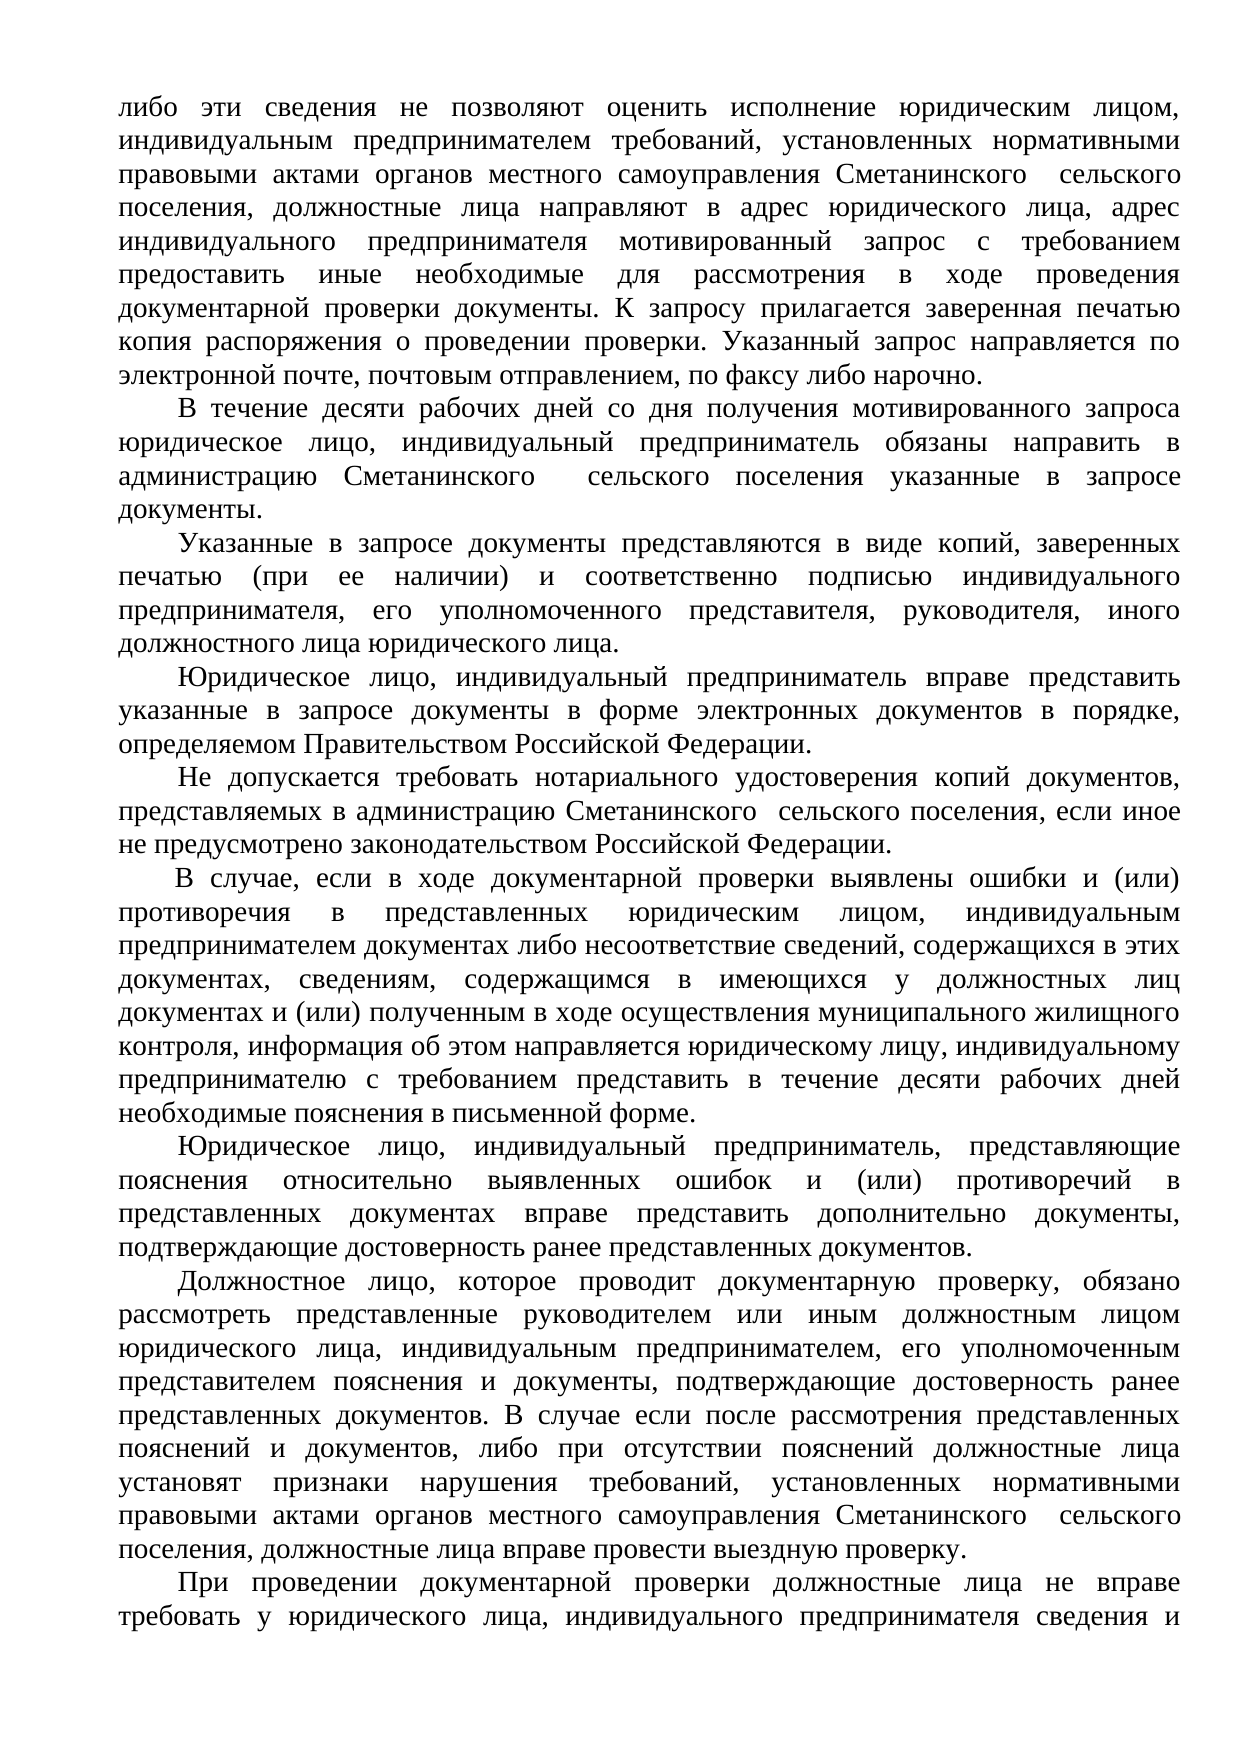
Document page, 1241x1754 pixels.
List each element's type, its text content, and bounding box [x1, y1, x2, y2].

text Юридическое лицо, индивидуальный предприниматель, представляющие пояснения относительно выявленных ошибок и (или) противоречий в представленных документах вправе представить дополнительно документы, подтверждающие достоверность ранее представленных документов. [118, 1128, 1181, 1263]
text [118, 1564, 1181, 1632]
text В течение десяти рабочих дней со дня получения мотивированного запроса юридическое лицо, индивидуальный предприниматель обязаны направить в администрацию Сметанинского сельского поселения указанные в запросе документы. [118, 391, 1181, 525]
text Должностное лицо, которое проводит документарную проверку, обязано рассмотреть представленные руководителем или иным должностным лицом юридического лица, индивидуальным предпринимателем, его уполномоченным представителем пояснения и документы, подтверждающие достоверность ранее представленных документов. В случае если после рассмотрения представленных пояснений и документов, либо при отсутствии пояснений должностные лица установят признаки нарушения требований, установленных нормативными правовыми актами органов местного самоуправления Сметанинского сельского поселения, должностные лица вправе провести выездную проверку. [118, 1263, 1181, 1564]
text В случае, если в ходе документарной проверки выявлены ошибки и (или) противоречия в представленных юридическим лицом, индивидуальным предпринимателем документах либо несоответствие сведений, содержащихся в этих документах, сведениям, содержащимся в имеющихся у должностных лиц документах и (или) полученным в ходе осуществления муниципального жилищного контроля, информация об этом направляется юридическому лицу, индивидуальному предпринимателю с требованием представить в течение десяти рабочих дней необходимые пояснения в письменной форме. [118, 860, 1181, 1128]
text Юридическое лицо, индивидуальный предприниматель вправе представить указанные в запросе документы в форме электронных документов в порядке, определяемом Правительством Российской Федерации. [118, 659, 1181, 759]
text Не допускается требовать нотариального удостоверения копий документов, представляемых в администрацию Сметанинского сельского поселения, если иное не предусмотрено законодательством Российской Федерации. [118, 759, 1181, 860]
text Указанные в запросе документы представляются в виде копий, заверенных печатью (при ее наличии) и соответственно подписью индивидуального предпринимателя, его уполномоченного представителя, руководителя, иного должностного лица юридического лица. [118, 525, 1181, 659]
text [118, 89, 1181, 391]
